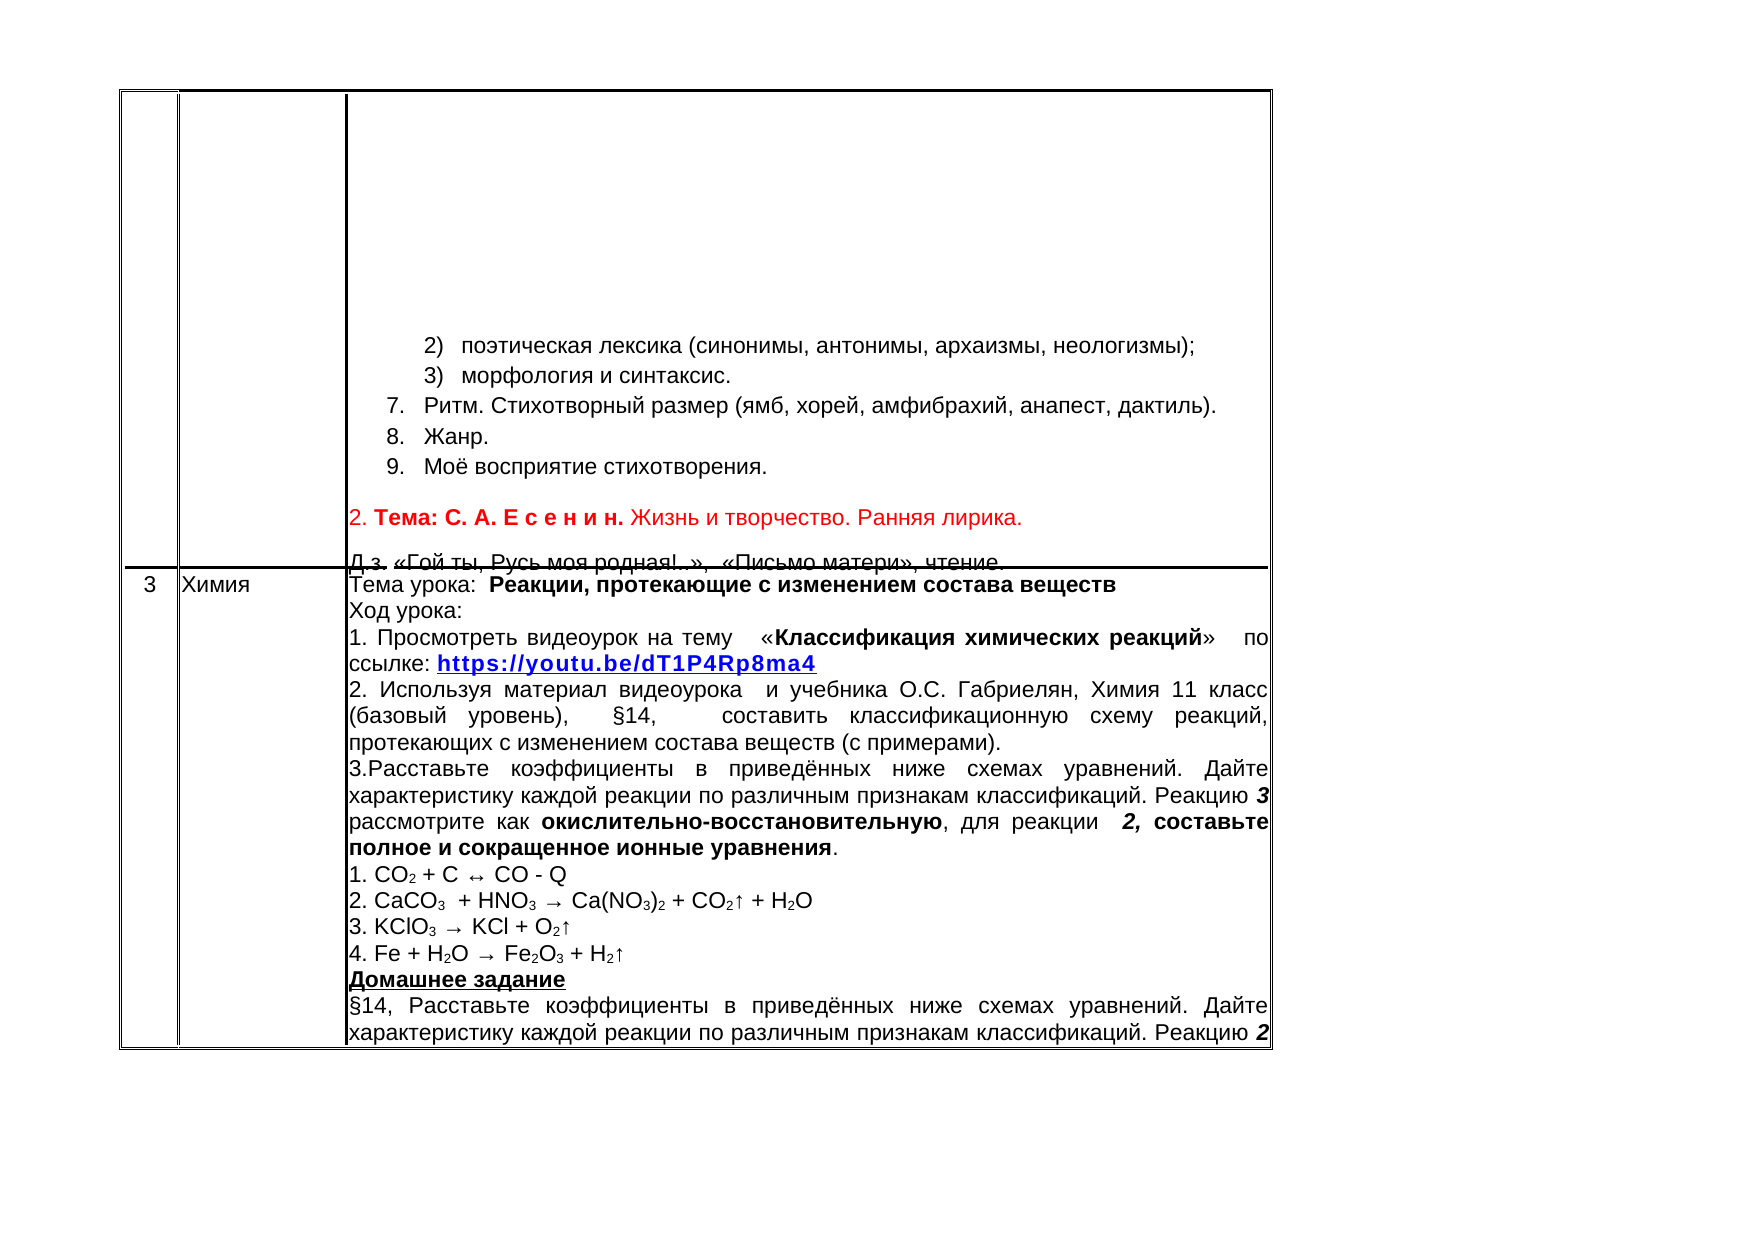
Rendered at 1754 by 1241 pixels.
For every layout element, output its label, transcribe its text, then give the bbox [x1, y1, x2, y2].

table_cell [346, 566, 1270, 1047]
table_cell Химия [179, 569, 346, 1047]
table_cell 3 [122, 566, 179, 1047]
table_cell 2 [120, 90, 179, 566]
